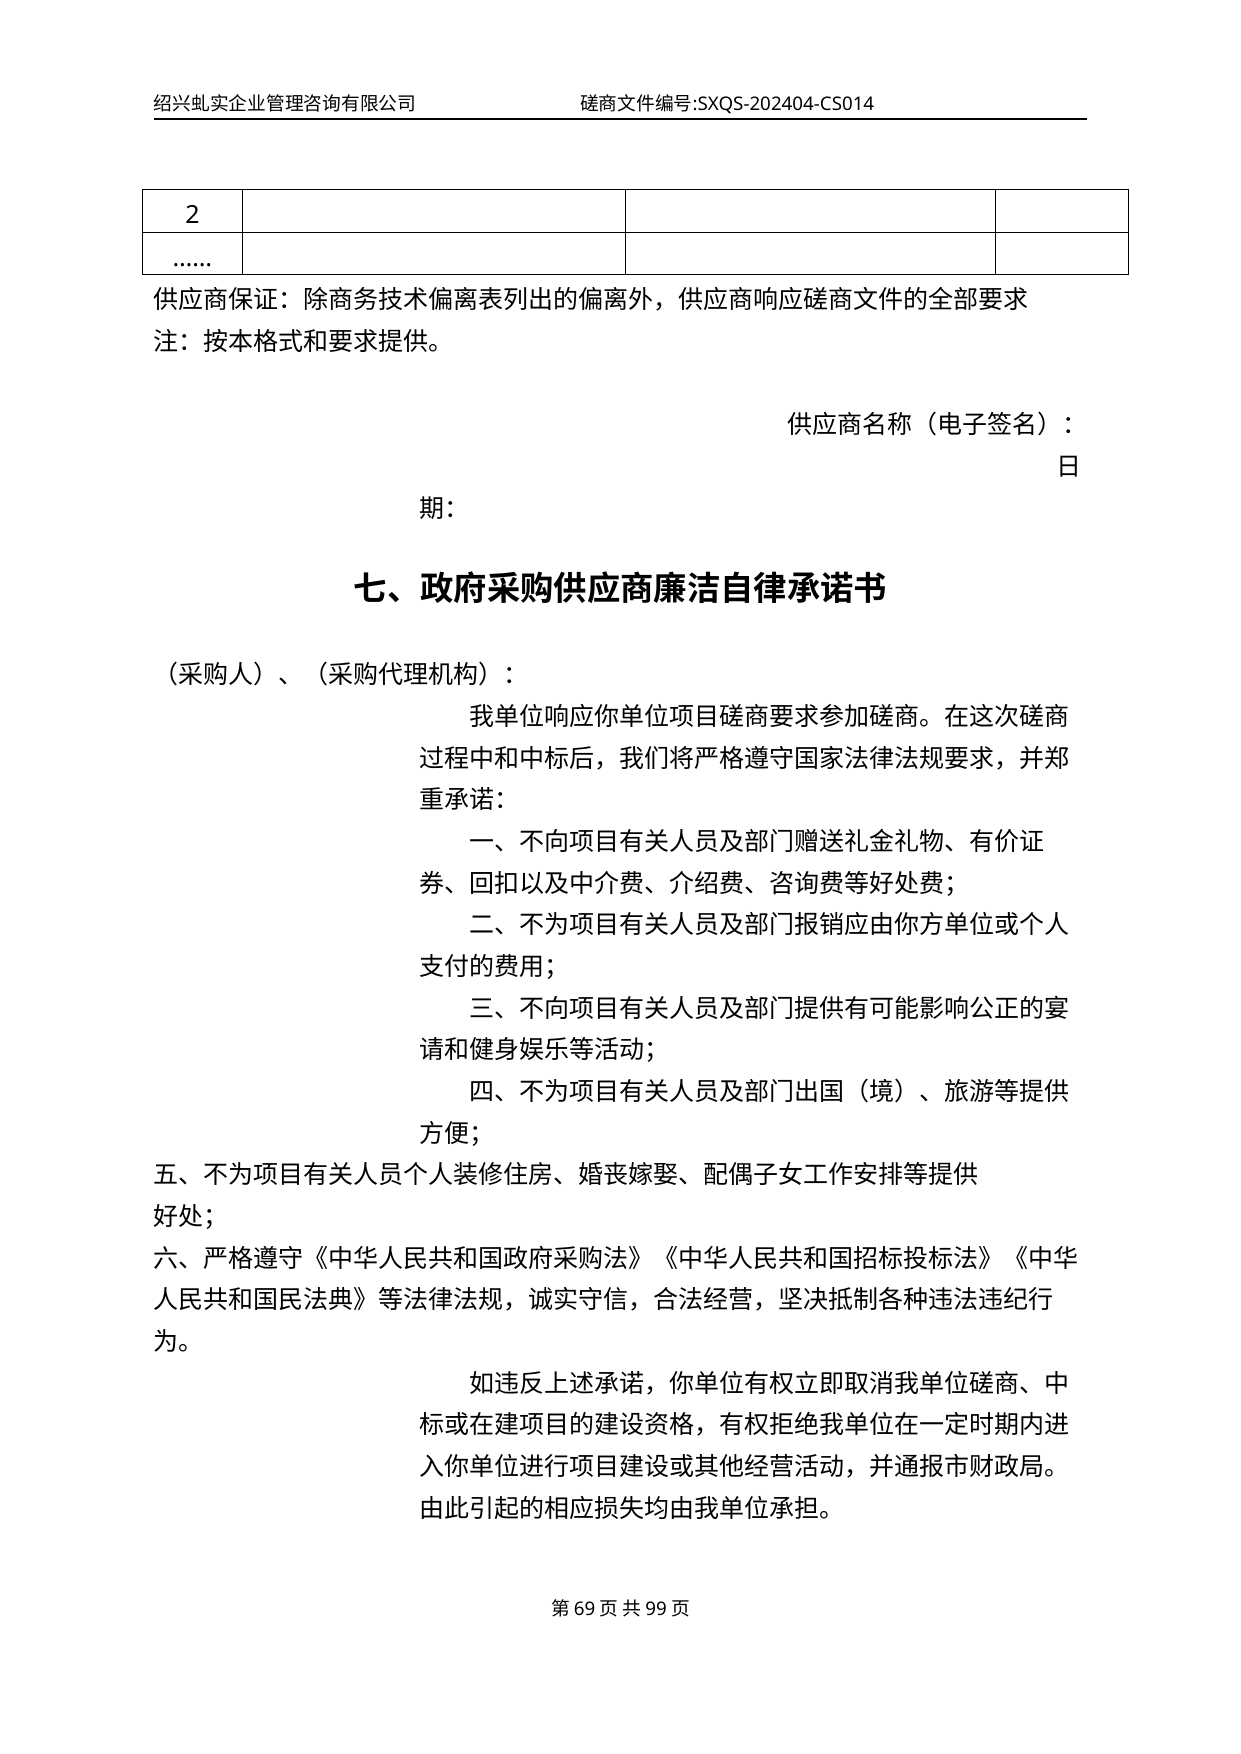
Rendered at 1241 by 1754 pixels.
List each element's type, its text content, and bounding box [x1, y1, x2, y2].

table_cell [243, 190, 625, 232]
text 一、不向项目有关人员及部门赠送礼金礼物、有价证券、回扣以及中介费、介绍费、咨询费等好处费； [419, 817, 1087, 900]
text 好处； [153, 1192, 1087, 1234]
text 三、不向项目有关人员及部门提供有可能影响公正的宴请和健身娱乐等活动； [419, 984, 1087, 1067]
text 五、不为项目有关人员个人装修住房、婚丧嫁娶、配偶子女工作安排等提供 [153, 1150, 1087, 1192]
table_cell …… [143, 233, 242, 274]
table_cell [996, 190, 1128, 232]
text 供应商保证：除商务技术偏离表列出的偏离外，供应商响应磋商文件的全部要求 [153, 275, 1087, 317]
text 二、不为项目有关人员及部门报销应由你方单位或个人支付的费用； [419, 900, 1087, 984]
text 四、不为项目有关人员及部门出国（境）、旅游等提供方便； [419, 1067, 1087, 1150]
text 如违反上述承诺，你单位有权立即取消我单位磋商、中标或在建项目的建设资格，有权拒绝我单位在一定时期内进入你单位进行项目建设或其他经营活动，并通报市财政局。由此引起的相应损失均由我单位承担。 [419, 1359, 1087, 1525]
text 六、严格遵守《中华人民共和国政府采购法》《中华人民共和国招标投标法》《中华人民共和国民法典》等法律法规，诚实守信，合法经营，坚决抵制各种违法违纪行为。 [153, 1234, 1087, 1359]
table_cell 2 [143, 190, 242, 232]
text 注：按本格式和要求提供。 [153, 317, 1087, 359]
text 我单位响应你单位项目磋商要求参加磋商。在这次磋商过程中和中标后，我们将严格遵守国家法律法规要求，并郑重承诺： [419, 692, 1087, 817]
table_cell [626, 233, 995, 274]
text 供应商名称（电子签名）： [153, 400, 1087, 442]
text 日 期： [419, 442, 1087, 525]
text 七、政府采购供应商廉洁自律承诺书 [153, 567, 1087, 609]
table_cell [996, 233, 1128, 274]
table_cell [626, 190, 995, 232]
text （采购人）、（采购代理机构）： [153, 650, 1087, 692]
table_cell [243, 233, 625, 274]
